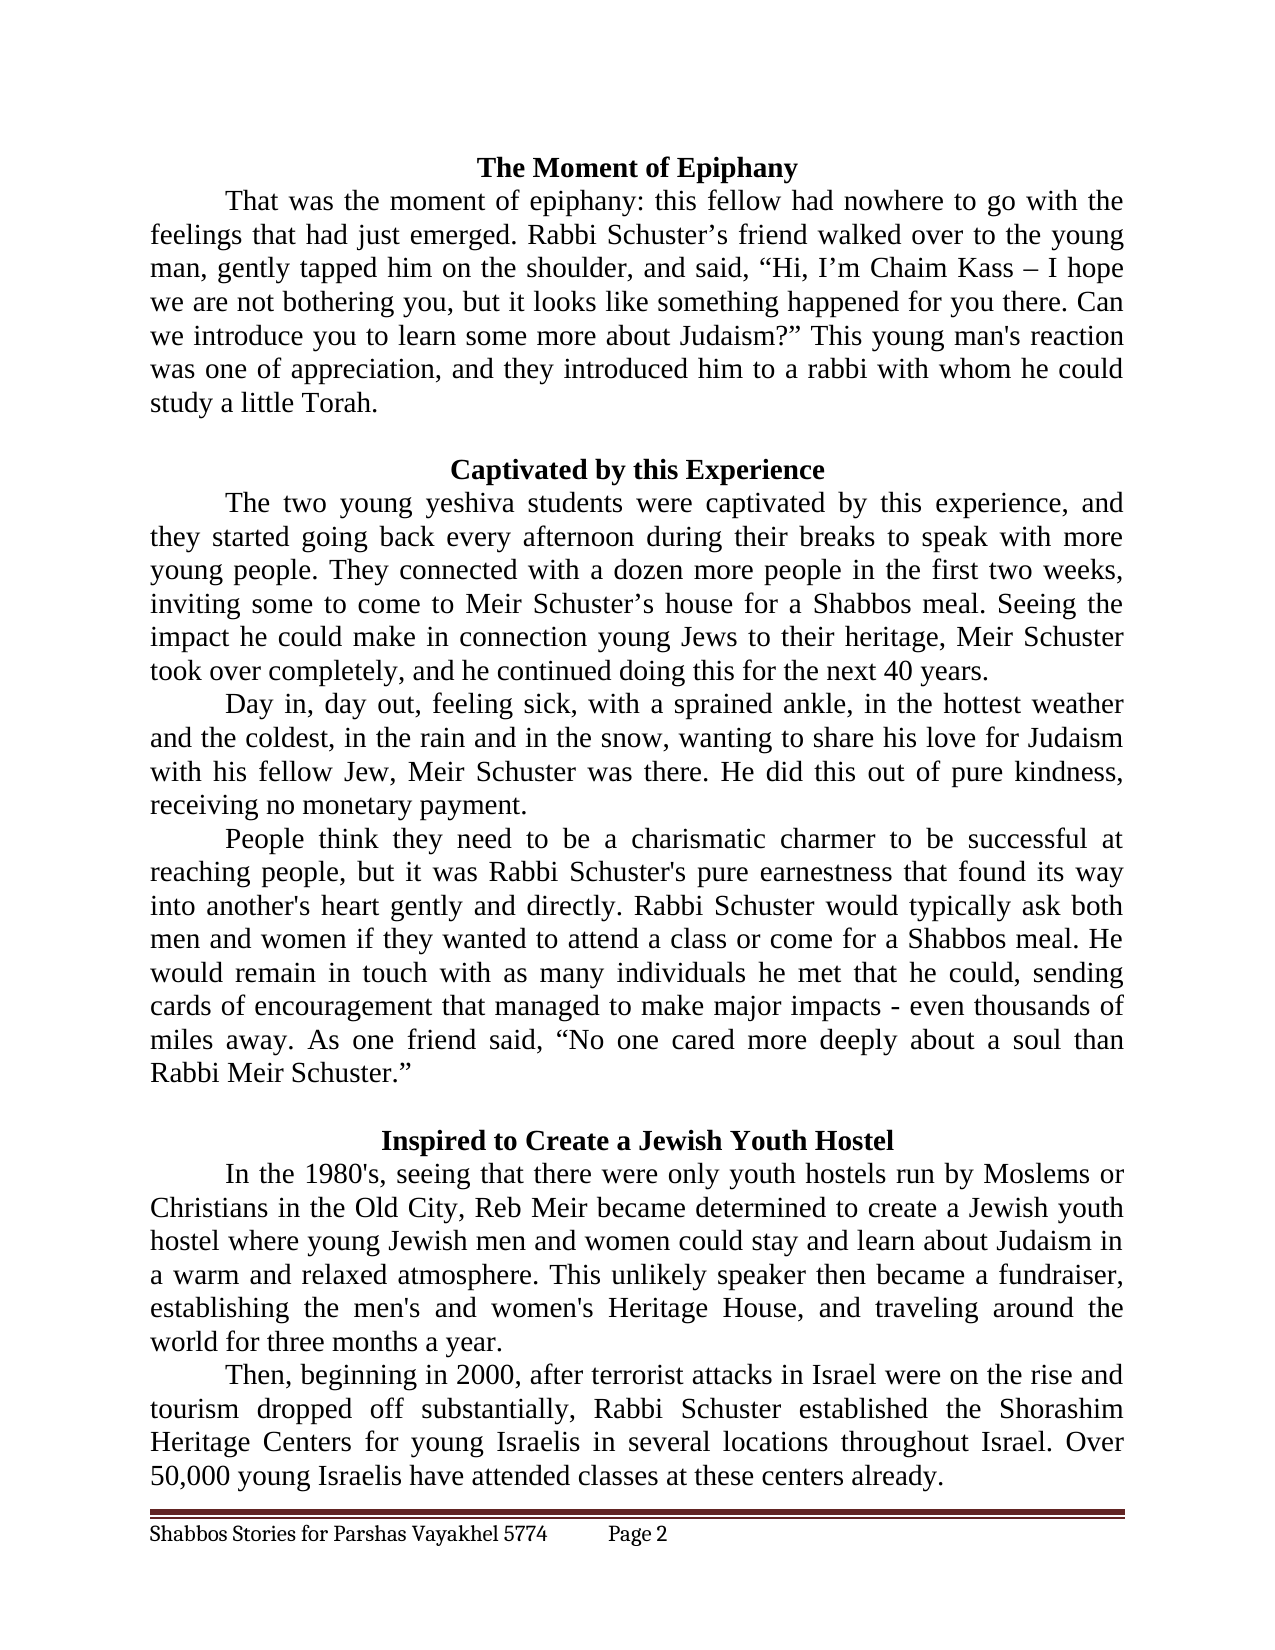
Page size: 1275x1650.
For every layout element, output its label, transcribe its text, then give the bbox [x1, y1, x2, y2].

text Inspired to Create a Jewish Youth Hostel [150, 1123, 1125, 1156]
text That was the moment of epiphany: this fellow had nowhere to go with the feelings that had just emerged. Rabbi Schuster’s friend walked over to the young man, gently tapped him on the shoulder, and said, “Hi, I’m Chaim Kass – I hope we are not bothering you, but it looks like something happened for you there. Can we introduce you to learn some more about Judaism?” This young man's reaction was one of appreciation, and they introduced him to a rabbi with whom he could study a little Torah. [150, 183, 1125, 418]
text In the 1980's, seeing that there were only youth hostels run by Moslems or Christians in the Old City, Reb Meir became determined to create a Jewish youth hostel where young Jewish men and women could stay and learn about Judaism in a warm and relaxed atmosphere. This unlikely speaker then became a fundraiser, establishing the men's and women's Heritage House, and traveling around the world for three months a year. [150, 1156, 1125, 1357]
text Then, beginning in 2000, after terrorist attacks in were on the rise and tourism dropped off substantially, Rabbi Schuster established the Shorashim Heritage Centers for young Israelis in several locations throughout . Over 50,000 young Israelis have attended classes at these centers already. [150, 1357, 1125, 1492]
text Day in, day out, feeling sick, with a sprained ankle, in the hottest weather and the coldest, in the rain and in the snow, wanting to share his love for Judaism with his fellow Jew, Meir Schuster was there. He did this out of pure kindness, receiving no monetary payment. [150, 687, 1125, 821]
text The two young yeshiva students were captivated by this experience, and they started going back every afternoon during their breaks to speak with more young people. They connected with a dozen more people in the first two weeks, inviting some to come to Meir Schuster’s house for a Shabbos meal. Seeing the impact he could make in connection young Jews to their heritage, Meir Schuster took over completely, and he continued doing this for the next 40 years. [150, 485, 1125, 687]
text The Moment of Epiphany [150, 150, 1125, 183]
text People think they need to be a charismatic charmer to be successful at reaching people, but it was Rabbi Schuster's pure earnestness that found its way into another's heart gently and directly. Rabbi Schuster would typically ask both men and women if they wanted to attend a class or come for a Shabbos meal. He would remain in touch with as many individuals he met that he could, sending cards of encouragement that managed to make major impacts - even thousands of miles away. As one friend said, “No one cared more deeply about a soul than Rabbi Meir Schuster.” [150, 821, 1125, 1089]
text Captivated by this Experience [150, 452, 1125, 485]
